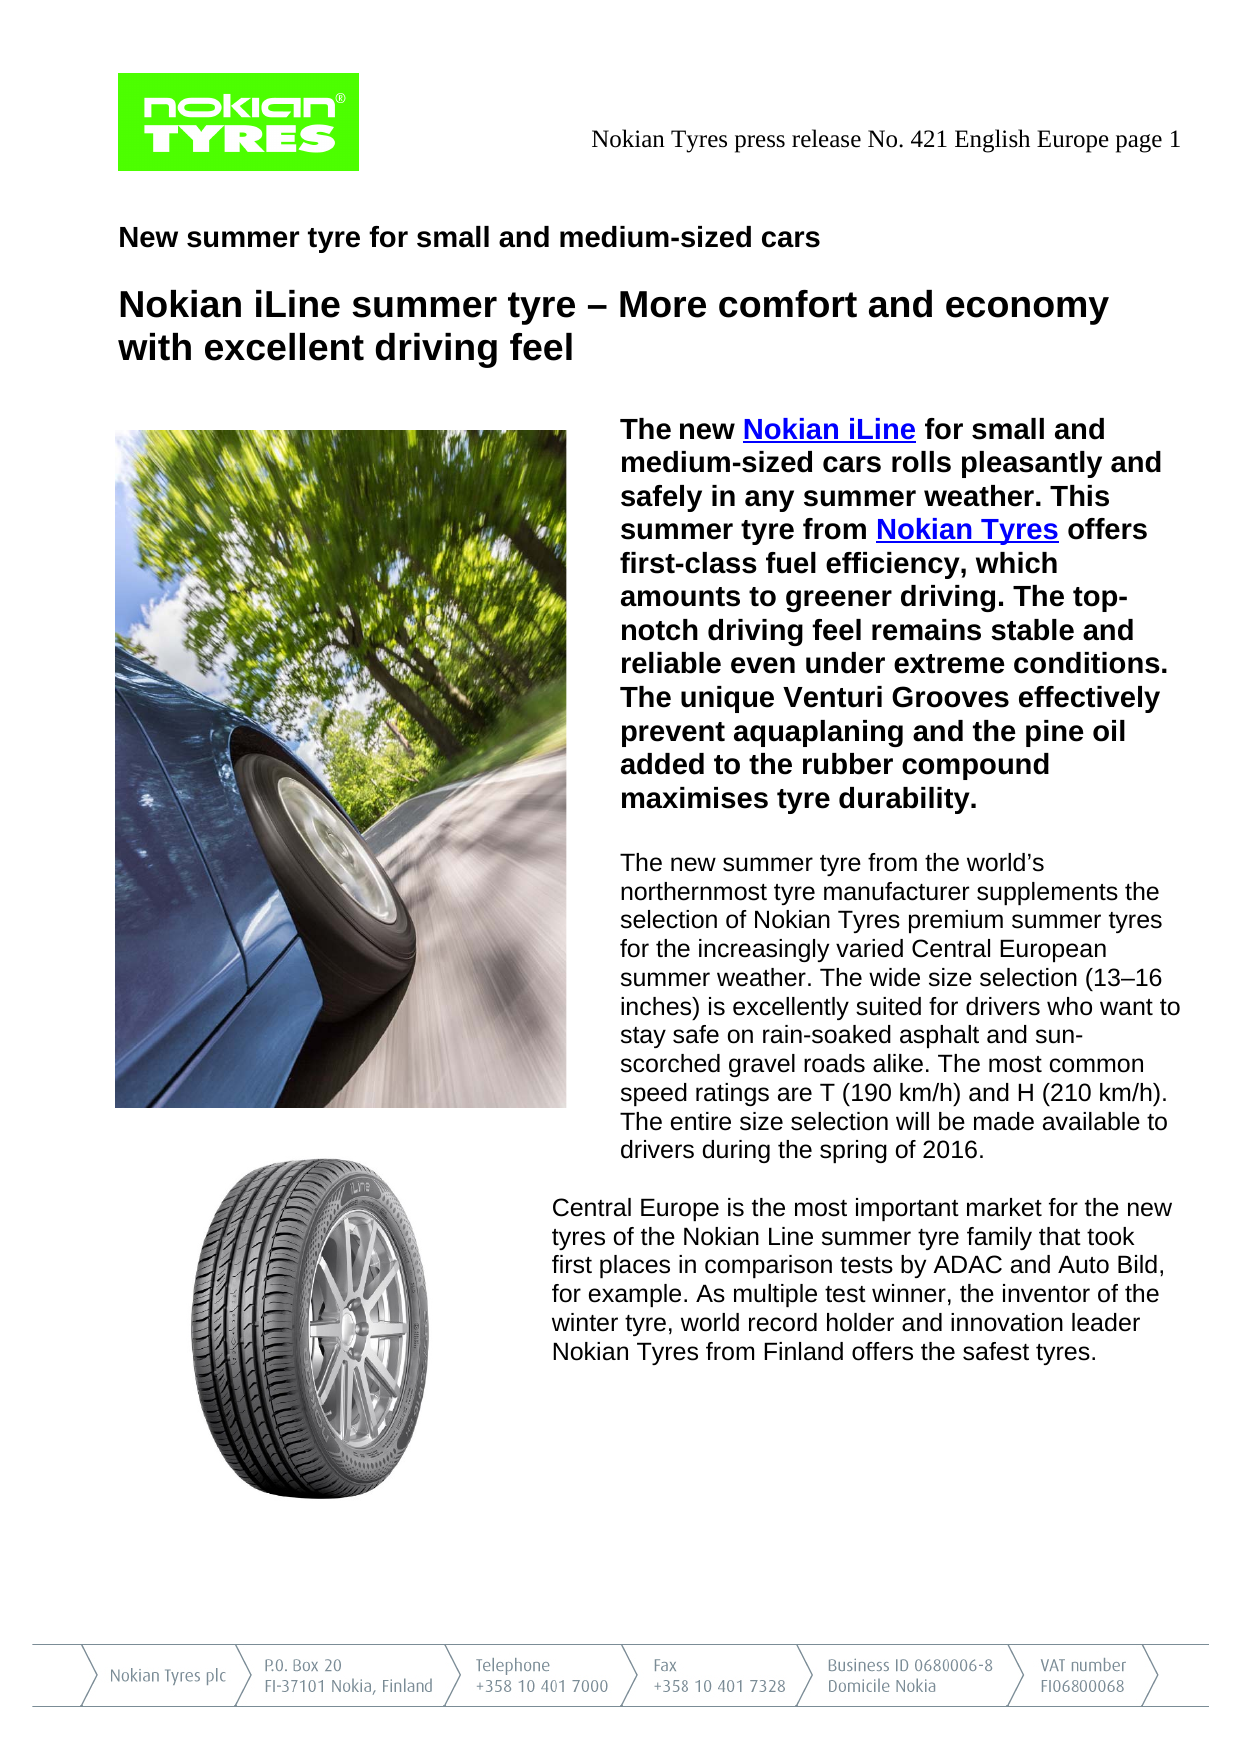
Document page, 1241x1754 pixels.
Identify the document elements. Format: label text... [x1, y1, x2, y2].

text The new Nokian iLine for small and medium-sized cars rolls pleasantly and safely in any summer weather. This summer tyre from Nokian Tyres offers first-class fuel efficiency, which amounts to greener driving. The top-notch driving feel remains stable and reliable even under extreme conditions. The unique Venturi Grooves effectively prevent aquaplaning and the pine oil added to the rubber compound maximises tyre durability. [118, 412, 1181, 814]
text The new summer tyre from the world’s northernmost tyre manufacturer supplements the selection of Nokian Tyres premium summer tyres for the increasingly varied Central European summer weather. The wide size selection (13–16 inches) is excellently suited for drivers who want to stay safe on rain-soaked asphalt and sun-scorched gravel roads alike. The most common speed ratings are T (190 km/h) and H (210 km/h). The entire size selection will be made available to drivers during the spring of 2016. [118, 848, 1181, 1164]
text Central Europe is the most important market for the new tyres of the Nokian Line summer tyre family that took first places in comparison tests by ADAC and Auto Bild, for example. As multiple test winner, the inventor of the winter tyre, world record holder and innovation leader Nokian Tyres from Finland offers the safest tyres. [499, 1193, 1181, 1365]
picture [115, 430, 567, 1108]
text Nokian iLine summer tyre – More comfort and economy with excellent driving feel [118, 282, 1181, 369]
picture [118, 73, 359, 171]
picture [115, 1139, 499, 1523]
text New summer tyre for small and medium-sized cars [118, 220, 1181, 254]
picture [32, 1643, 1209, 1709]
